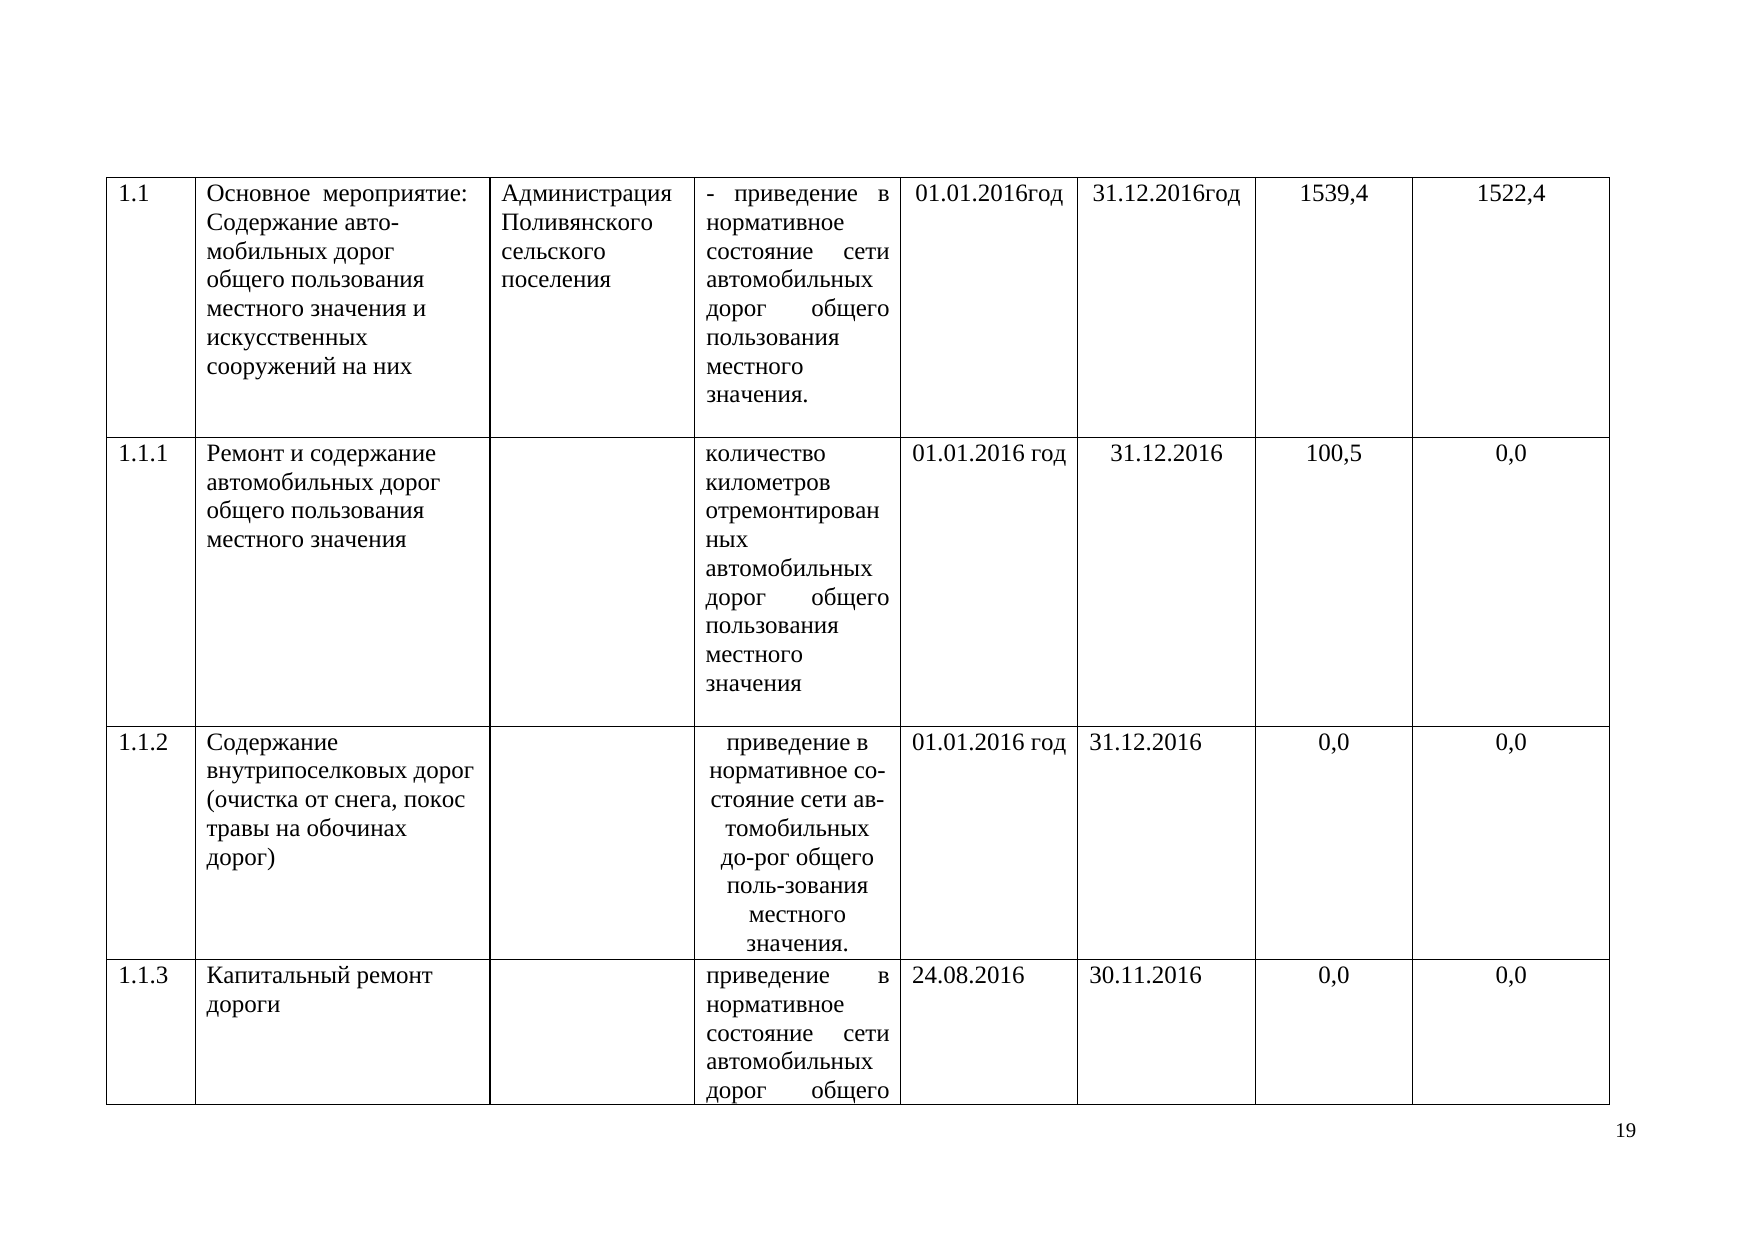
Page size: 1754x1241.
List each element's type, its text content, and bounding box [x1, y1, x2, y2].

table_cell 1.1.3 [107, 960, 195, 1104]
table_cell 01.01.2016 год [901, 438, 1077, 726]
table_cell 0,0 [1413, 438, 1609, 726]
table_cell 1522,4 [1413, 178, 1609, 437]
table_cell 31.12.2016 [1078, 727, 1255, 959]
table_cell 0,0 [1256, 727, 1412, 959]
table_cell Содержание внутрипоселковых дорог (очистка от снега, покос травы на обочинах дорог) [196, 727, 489, 959]
table_cell 100,5 [1256, 438, 1412, 726]
table_cell 30.11.2016 [1078, 960, 1255, 1104]
table_cell 1.1 [107, 178, 195, 437]
table_cell 01.01.2016 год [901, 727, 1077, 959]
table_cell Администрация Поливянского сельского поселения [491, 178, 694, 437]
table_cell 1539,4 [1256, 178, 1412, 437]
table_cell 0,0 [1413, 727, 1609, 959]
table_cell 31.12.2016 [1078, 438, 1255, 726]
table_cell 0,0 [1256, 960, 1412, 1104]
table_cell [196, 960, 489, 1104]
table_cell 01.01.2016год [901, 178, 1077, 437]
table_cell 1.1.1 [107, 438, 195, 726]
table_cell 1.1.2 [107, 727, 195, 959]
table_cell [491, 960, 694, 1104]
table_cell количество километров отремонтированных автомобильных дорог общего пользования местного значения [695, 438, 900, 726]
table_cell приведение в нормативное со-стояние сети ав-томобильных до-рог общего поль-зования местного значения. [695, 727, 900, 959]
table_cell - приведение в нормативное состояние сети автомобильных дорог общего пользования местного значения. [695, 178, 900, 437]
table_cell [695, 960, 900, 1104]
table_cell 31.12.2016год [1078, 178, 1255, 437]
table_cell [491, 727, 694, 959]
table_cell Основное мероприятие: Содержание авто-мобильных дорог общего пользования местного значения и искусственных сооружений на них [196, 178, 489, 437]
table_cell [491, 438, 694, 726]
table_cell Ремонт и содержание автомобильных дорог общего пользования местного значения [196, 438, 489, 726]
table_cell 24.08.2016 [901, 960, 1077, 1104]
table_cell 0,0 [1413, 960, 1609, 1104]
